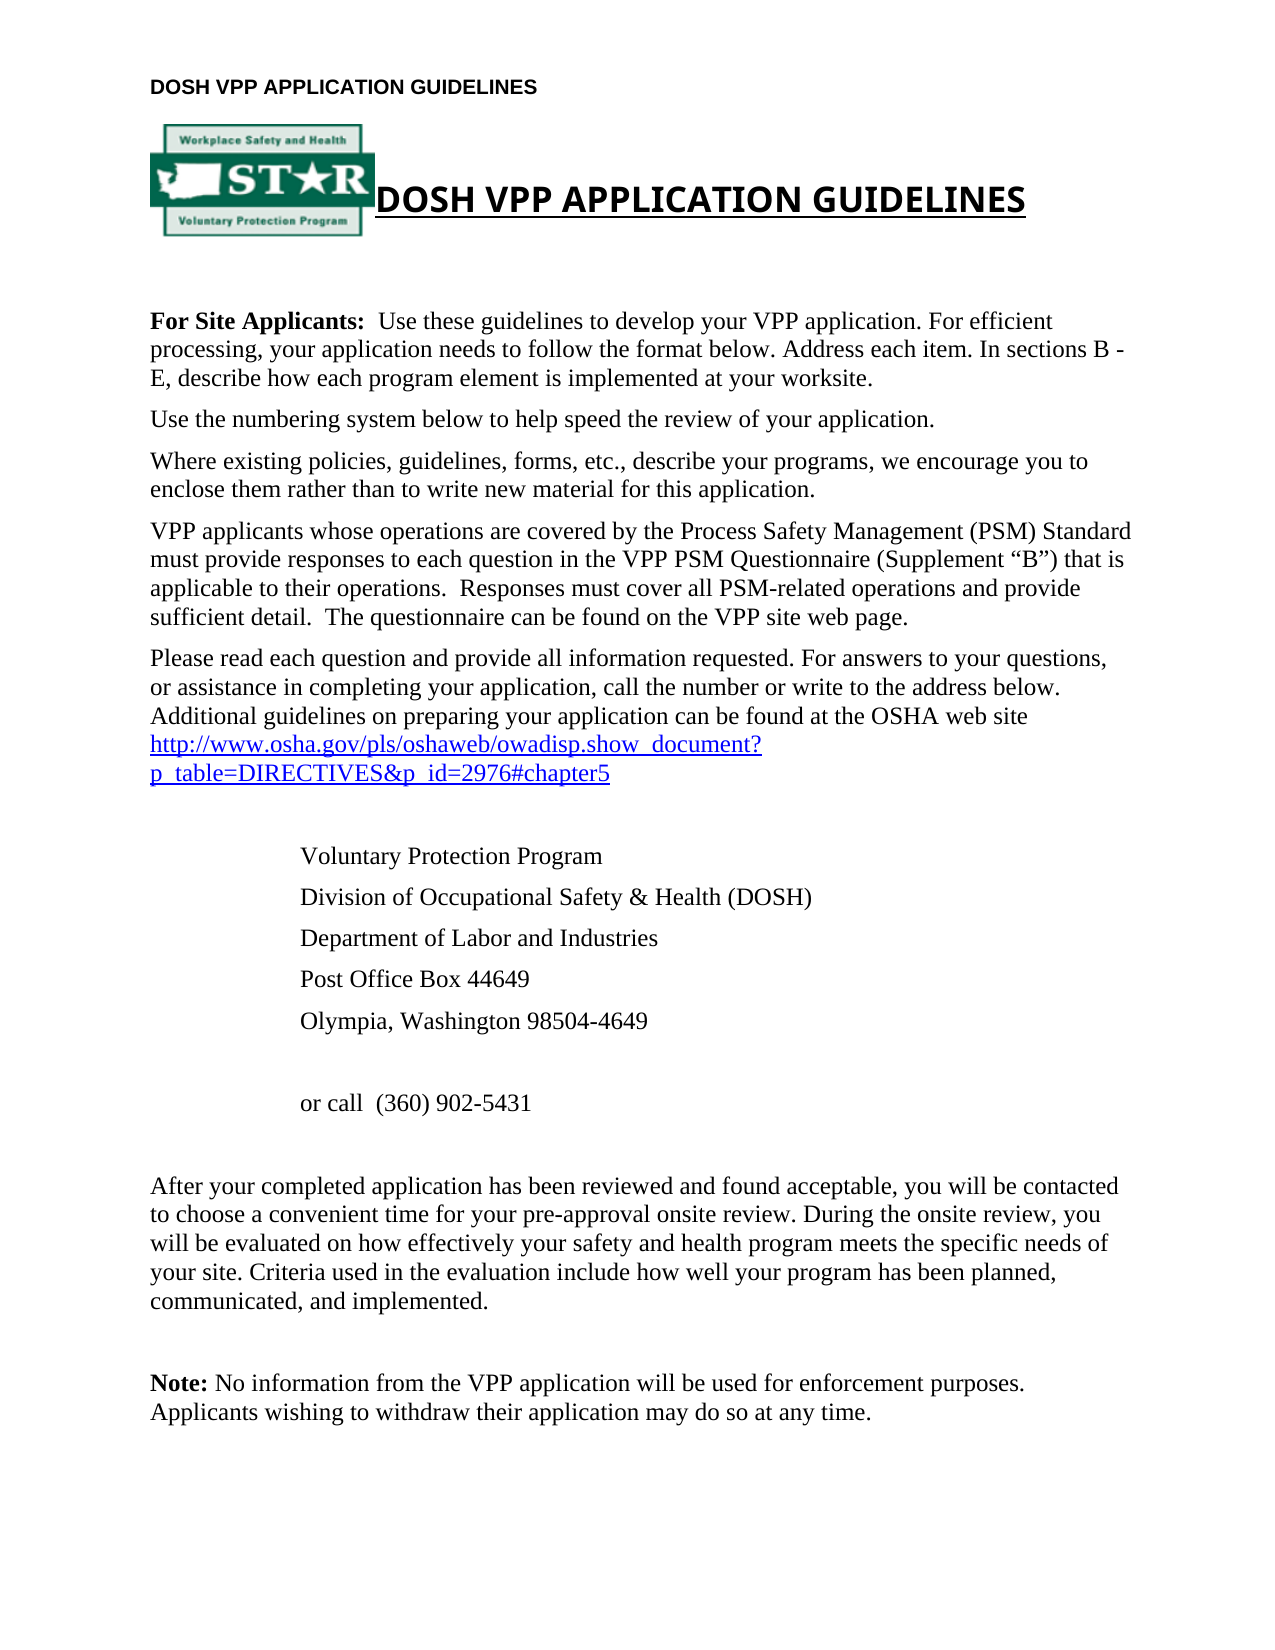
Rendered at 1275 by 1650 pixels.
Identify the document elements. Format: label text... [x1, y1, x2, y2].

text Post Office Box 44649 [225, 964, 1134, 993]
text After your completed application has been reviewed and found acceptable, you will be contacted to choose a convenient time for your pre-approval onsite review. During the onsite review, you will be evaluated on how effectively your safety and health program meets the specific needs of your site. Criteria used in the evaluation include how well your program has been planned, communicated, and implemented. [150, 1171, 1134, 1314]
text Olympia, [225, 1006, 1134, 1034]
text Use the numbering system below to help speed the review of your application. [150, 404, 1134, 433]
text Department of Labor and Industries [225, 923, 1134, 952]
text For Site Applicants: Use these guidelines to develop your VPP application. For efficient processing, your application needs to follow the format below. Address each item. In sections B - E, describe how each program element is implemented at your worksite. [150, 306, 1134, 392]
text Division of Occupational Safety & Health (DOSH) [225, 882, 1134, 911]
text Please read each question and provide all information requested. For answers to your questions, or assistance in completing your application, call the number or write to the address below. Additional guidelines on preparing your application can be found at the OSHA web site http://www.osha.gov/pls/oshaweb/owadisp.show_document?p_table=DIRECTIVES&p_id=2976#chapter5 [150, 643, 1134, 787]
text VPP applicants whose operations are covered by the Process Safety Management (PSM) Standard must provide responses to each question in the VPP PSM Questionnaire (Supplement “B”) that is applicable to their operations. Responses must cover all PSM-related operations and provide sufficient detail. The questionnaire can be found on the VPP site web page. [150, 516, 1134, 631]
text Note: No information from the VPP application will be used for enforcement purposes. Applicants wishing to withdraw their application may do so at any time. [150, 1368, 1134, 1426]
text Voluntary Protection Program [225, 841, 1134, 869]
subtitle DOSH VPP APPLICATION GUIDELINES [375, 175, 1134, 223]
text Where existing policies, guidelines, forms, etc., describe your programs, we encourage you to enclose them rather than to write new material for this application. [150, 446, 1134, 503]
text or call (360) 902-5431 [225, 1088, 1134, 1117]
